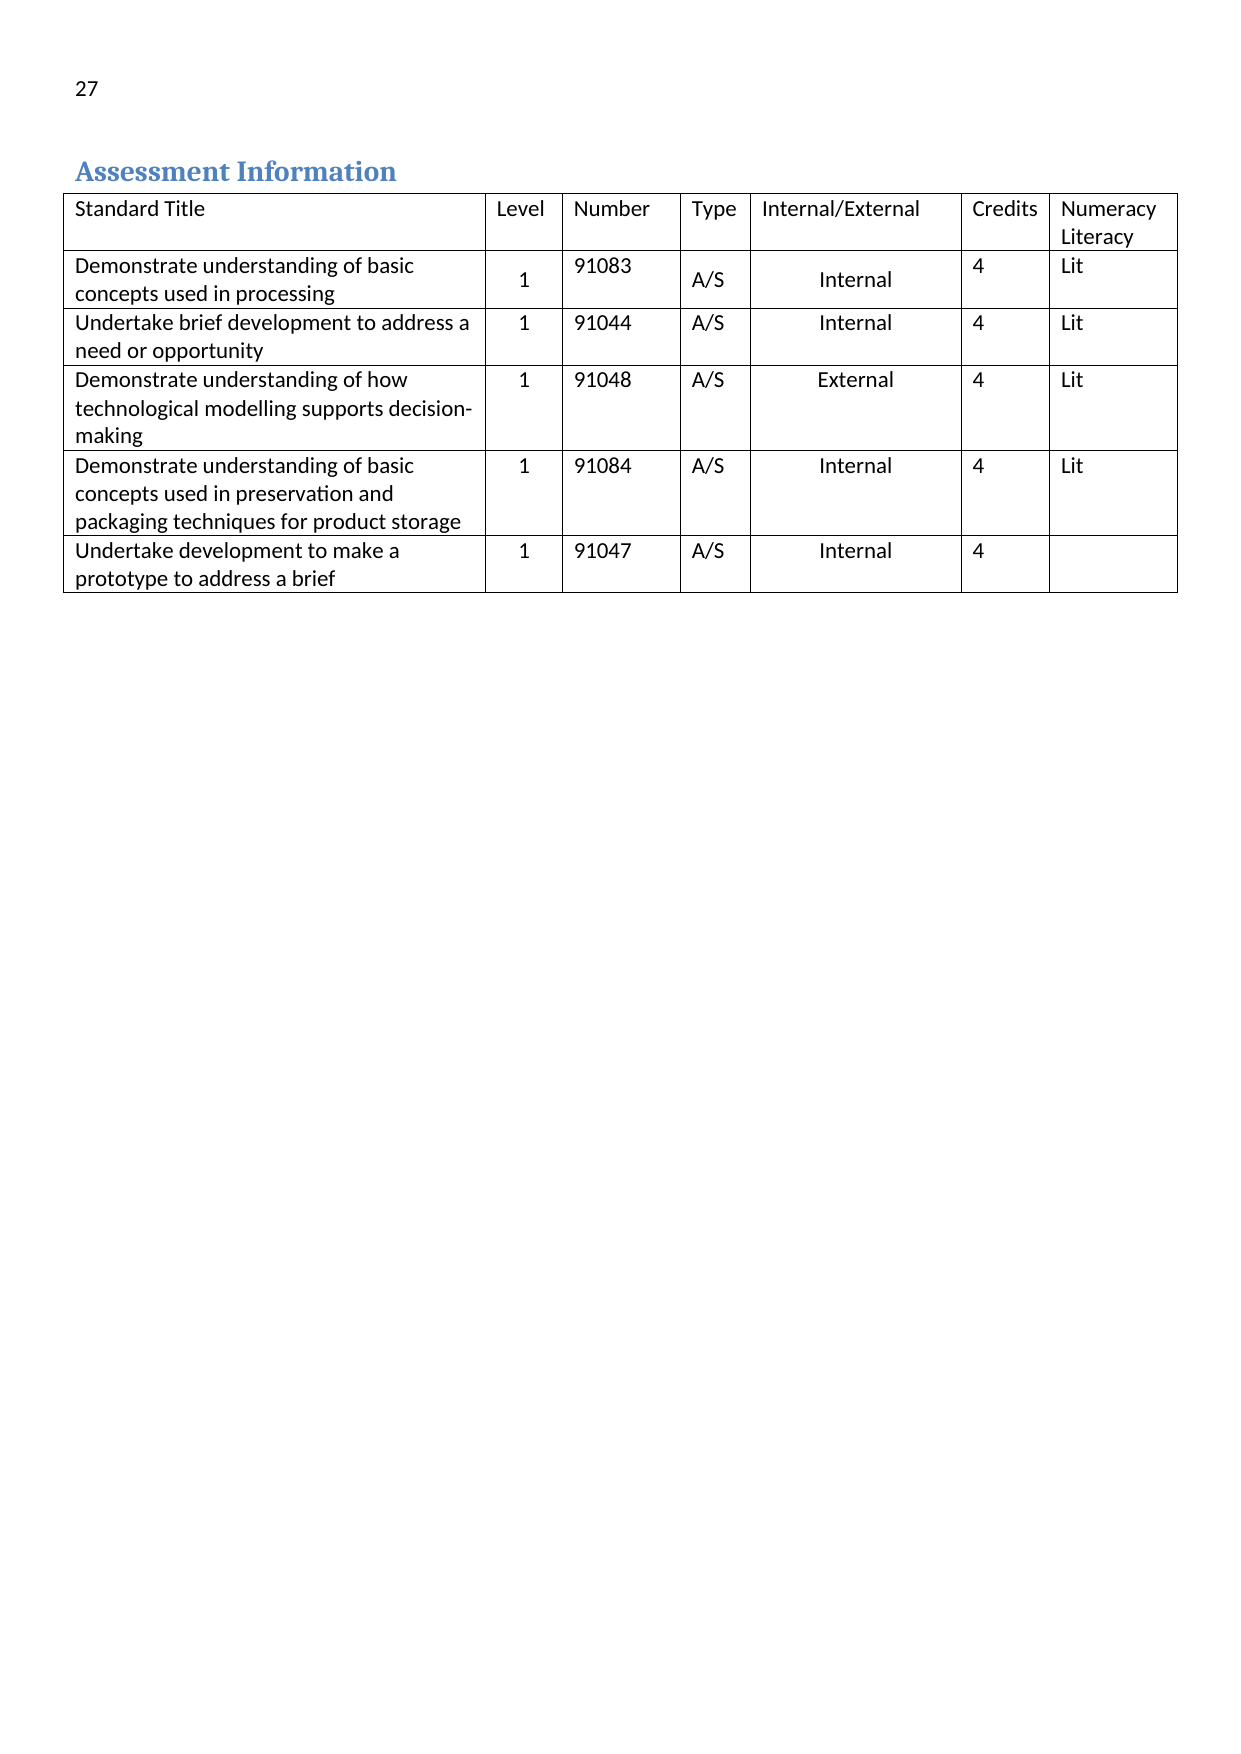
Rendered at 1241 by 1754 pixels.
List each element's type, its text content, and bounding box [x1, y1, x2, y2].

table_cell 91044 [563, 309, 680, 364]
table_cell Demonstrate understanding of basic concepts used in preservation and packaging techniques for product storage [64, 451, 485, 535]
table_cell Internal [751, 309, 961, 364]
table_cell A/S [681, 251, 750, 307]
table_cell 4 [962, 309, 1049, 364]
table_header Internal/External [751, 194, 961, 250]
table_cell Internal [751, 251, 961, 307]
table_cell 91048 [563, 366, 680, 450]
table_cell Demonstrate understanding of basic concepts used in processing [64, 251, 485, 307]
table_cell External [751, 366, 961, 450]
subtitle Assessment Information [75, 155, 1165, 188]
table_header Number [563, 194, 680, 250]
table_cell Undertake brief development to address a need or opportunity [64, 309, 485, 364]
table_cell [1050, 536, 1177, 592]
table_cell 91083 [563, 251, 680, 307]
table_header Credits [962, 194, 1049, 250]
table_cell A/S [681, 309, 750, 364]
table_cell 1 [486, 366, 562, 450]
table_cell 4 [962, 451, 1049, 535]
table_header Numeracy Literacy [1050, 194, 1177, 250]
table_header Type [681, 194, 750, 250]
table_cell 4 [962, 536, 1049, 592]
table_cell 4 [962, 366, 1049, 450]
table_cell 91084 [563, 451, 680, 535]
table_cell 1 [486, 309, 562, 364]
table_cell 1 [486, 536, 562, 592]
table_cell 1 [486, 251, 562, 307]
table_cell Internal [751, 451, 961, 535]
table_cell Lit [1050, 251, 1177, 307]
table_cell 4 [962, 251, 1049, 307]
table_cell Undertake development to make a prototype to address a brief [64, 536, 485, 592]
table_cell A/S [681, 366, 750, 450]
table_cell Internal [751, 536, 961, 592]
table_cell A/S [681, 451, 750, 535]
table_cell Lit [1050, 366, 1177, 450]
table_cell Lit [1050, 451, 1177, 535]
table_header Level [486, 194, 562, 250]
table_header Standard Title [64, 194, 485, 250]
table_cell A/S [681, 536, 750, 592]
table_cell Demonstrate understanding of how technological modelling supports decision-making [64, 366, 485, 450]
table_cell 91047 [563, 536, 680, 592]
table_cell Lit [1050, 309, 1177, 364]
table_cell 1 [486, 451, 562, 535]
